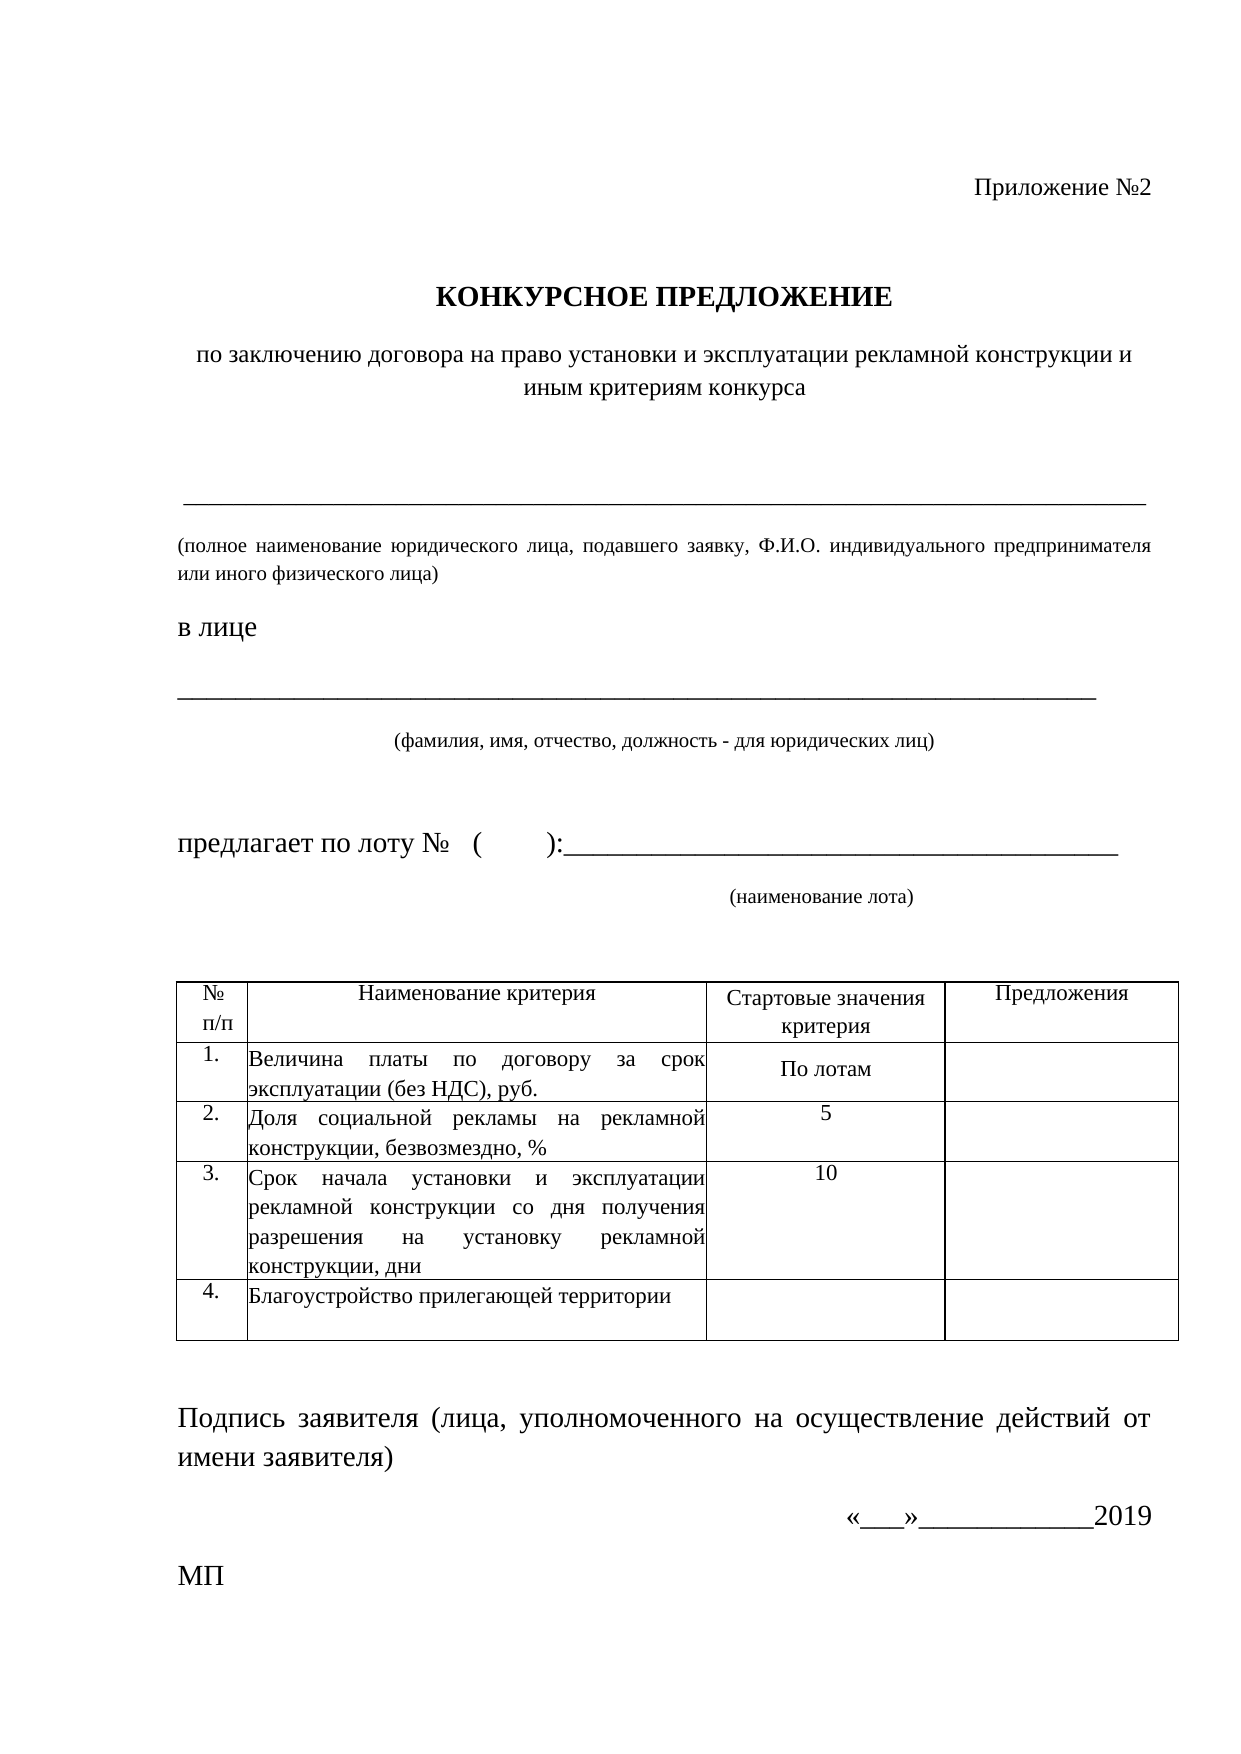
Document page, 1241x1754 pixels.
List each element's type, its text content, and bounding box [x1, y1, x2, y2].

table_cell Доля социальной рекламы на рекламной конструкции, безвозмездно, % [248, 1102, 706, 1161]
text _______________________________________________________________ [177, 669, 1152, 702]
table_header Предложения [946, 983, 1178, 1042]
text предлагает по лоту № ( ):______________________________________ [177, 825, 1152, 859]
text _____________________________________________________________________________ [177, 479, 1152, 508]
text «___»____________2019 [177, 1498, 1152, 1532]
table_cell [946, 1102, 1178, 1161]
text (фамилия, имя, отчество, должность - для юридических лиц) [177, 728, 1152, 752]
table_cell 4. [177, 1280, 247, 1340]
table_header Наименование критерия [248, 983, 706, 1042]
table_cell 1. [177, 1043, 247, 1101]
table_cell [946, 1280, 1178, 1340]
table_cell Благоустройство прилегающей территории [248, 1280, 706, 1340]
text КОНКУРСНОЕ ПРЕДЛОЖЕНИЕ [177, 279, 1152, 313]
text Подпись заявителя (лица, уполномоченного на осуществление действий от имени заявителя) [177, 1400, 1152, 1472]
table_cell Величина платы по договору за срок эксплуатации (без НДС), руб. [248, 1043, 706, 1101]
table_cell По лотам [707, 1043, 944, 1101]
text по заключению договора на право установки и эксплуатации рекламной конструкции и иным критериям конкурса [177, 339, 1152, 401]
table_cell [946, 1043, 1178, 1101]
text Приложение №2 [177, 172, 1152, 201]
text МП [177, 1558, 1152, 1591]
table_cell 3. [177, 1162, 247, 1279]
text в лице [177, 609, 1152, 643]
table_header № п/п [177, 983, 247, 1042]
table_cell [707, 1280, 944, 1340]
table_cell 2. [177, 1102, 247, 1161]
table_header Стартовые значения критерия [707, 983, 944, 1042]
table_cell [946, 1162, 1178, 1279]
text (наименование лота) [177, 884, 1152, 908]
table_cell 5 [707, 1102, 944, 1161]
text (полное наименование юридического лица, подавшего заявку, Ф.И.О. индивидуального предпринимателя или иного физического лица) [177, 533, 1152, 585]
table_cell 10 [707, 1162, 944, 1279]
table_cell Срок начала установки и эксплуатации рекламной конструкции со дня получения разрешения на установку рекламной конструкции, дни [248, 1162, 706, 1279]
